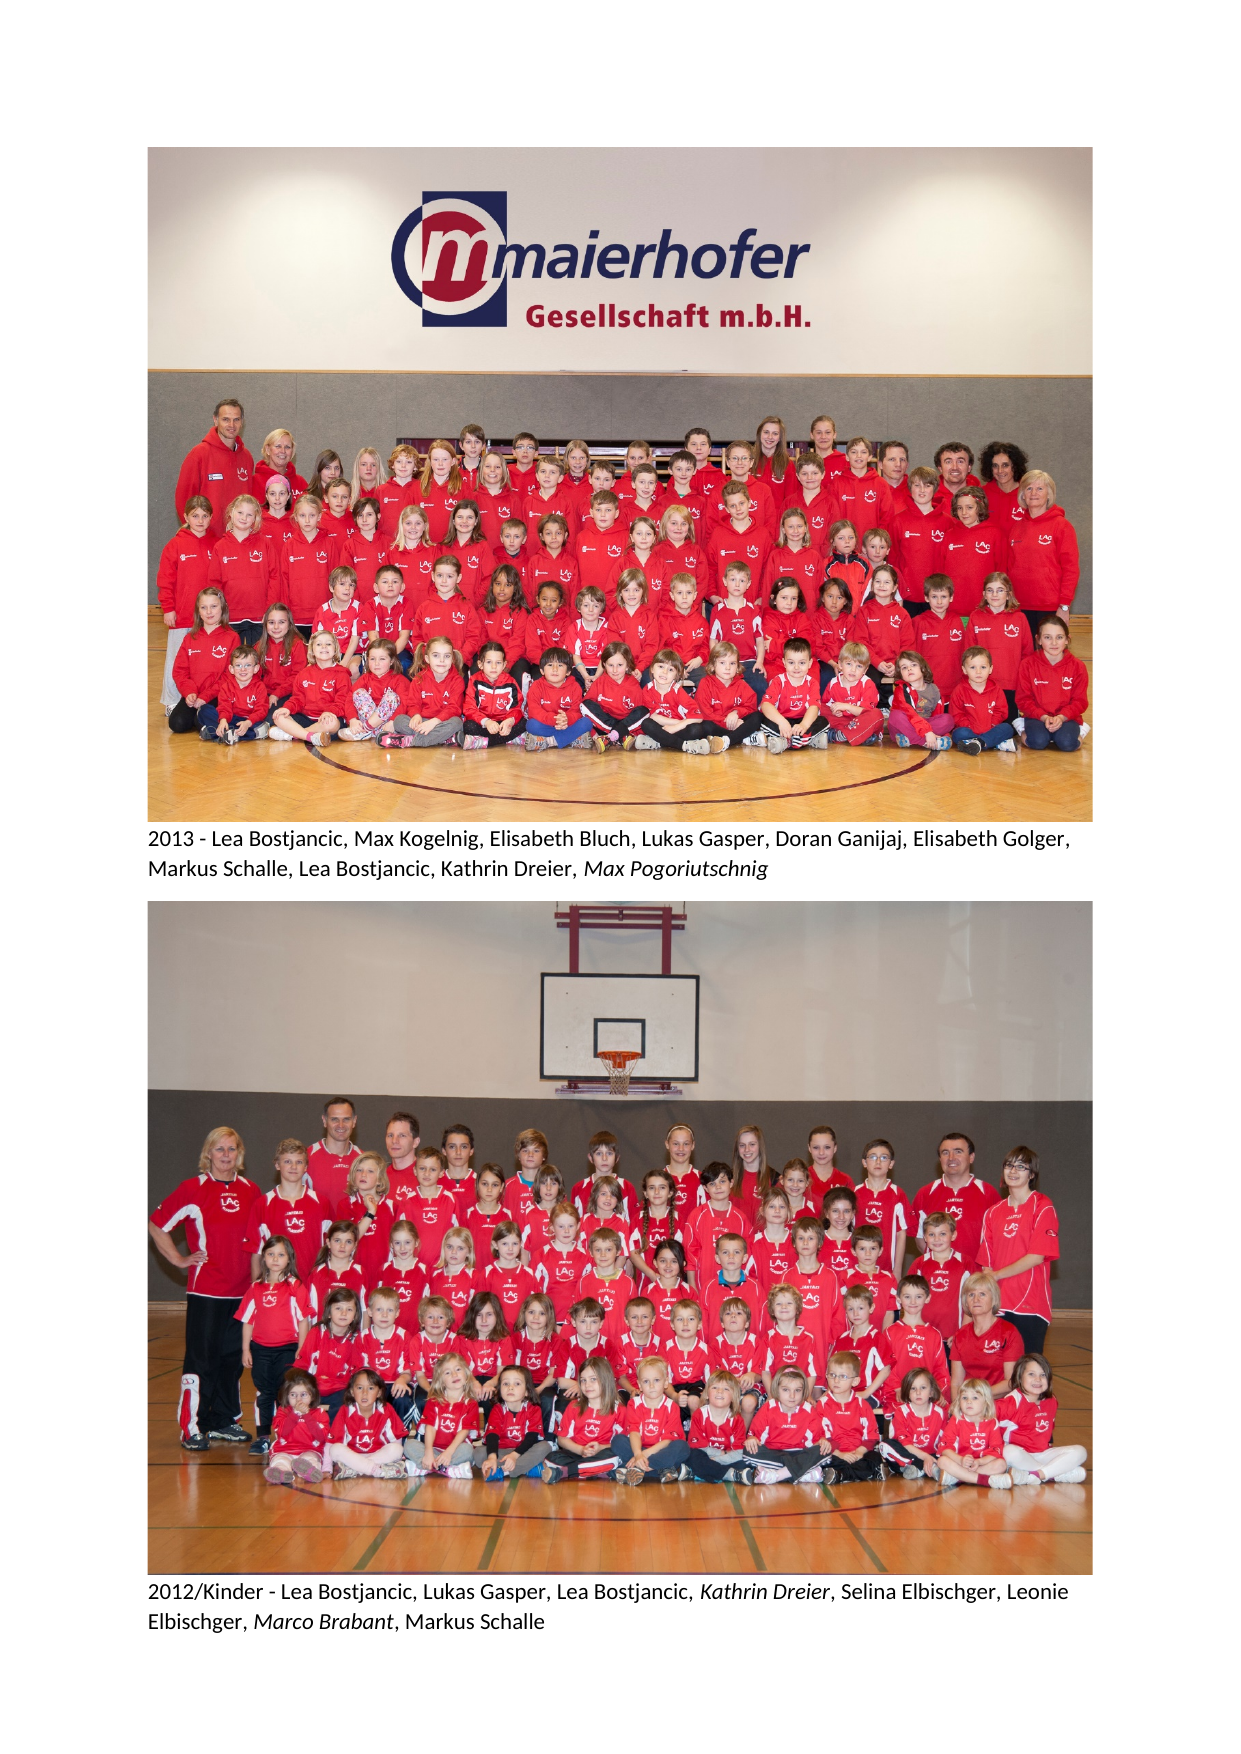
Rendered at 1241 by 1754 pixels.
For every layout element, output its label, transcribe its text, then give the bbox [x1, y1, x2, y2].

picture [147, 147, 1093, 822]
text 2012/Kinder - Lea Bostjancic, Lukas Gasper, Lea Bostjancic, Kathrin Dreier, Selina Elbischger, Leonie Elbischger, Marco Brabant, Markus Schalle [148, 1575, 1093, 1635]
text 2013 - Lea Bostjancic, Max Kogelnig, Elisabeth Bluch, Lukas Gasper, Doran Ganijaj, Elisabeth Golger, Markus Schalle, Lea Bostjancic, Kathrin Dreier, Max Pogoriutschnig [148, 822, 1093, 882]
picture [147, 901, 1093, 1575]
